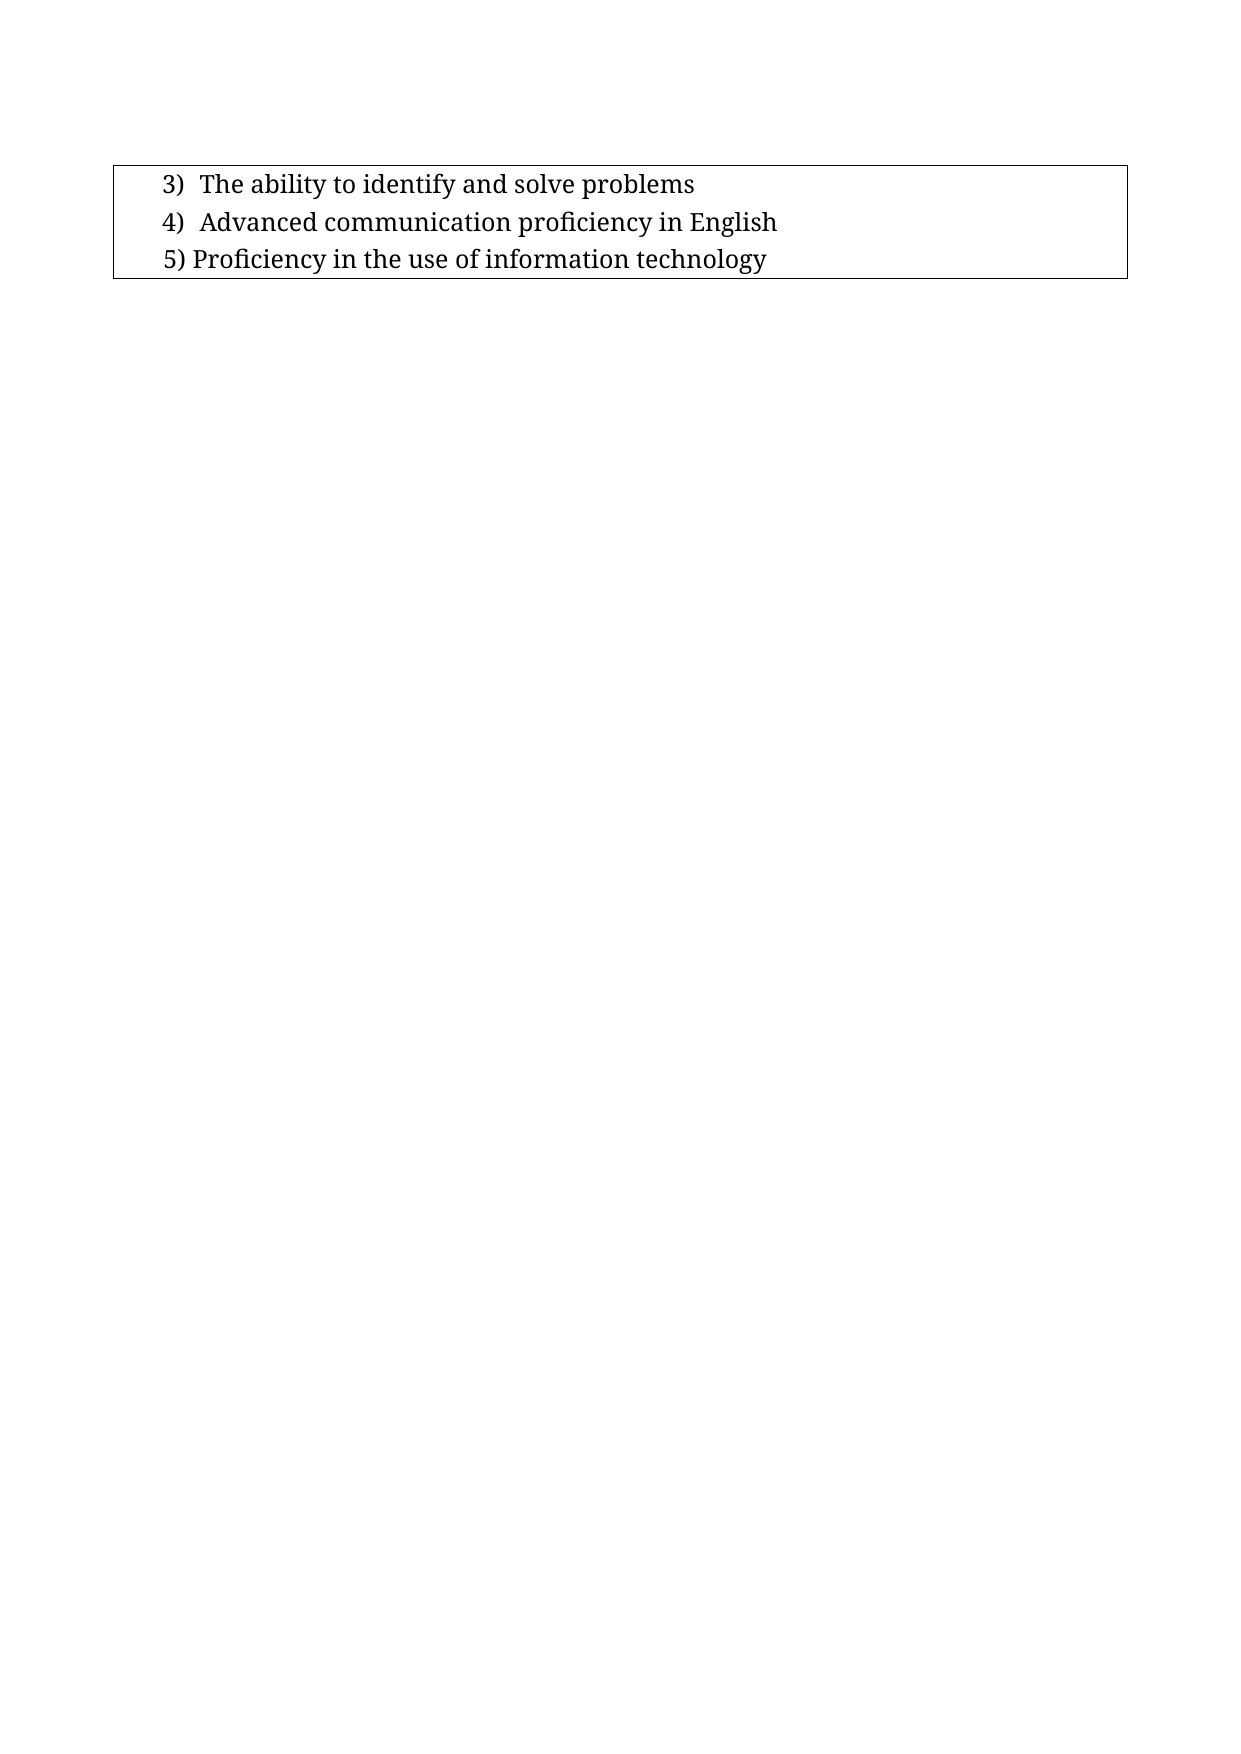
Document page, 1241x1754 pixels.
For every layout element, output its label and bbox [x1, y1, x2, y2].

table_cell [114, 166, 1127, 278]
